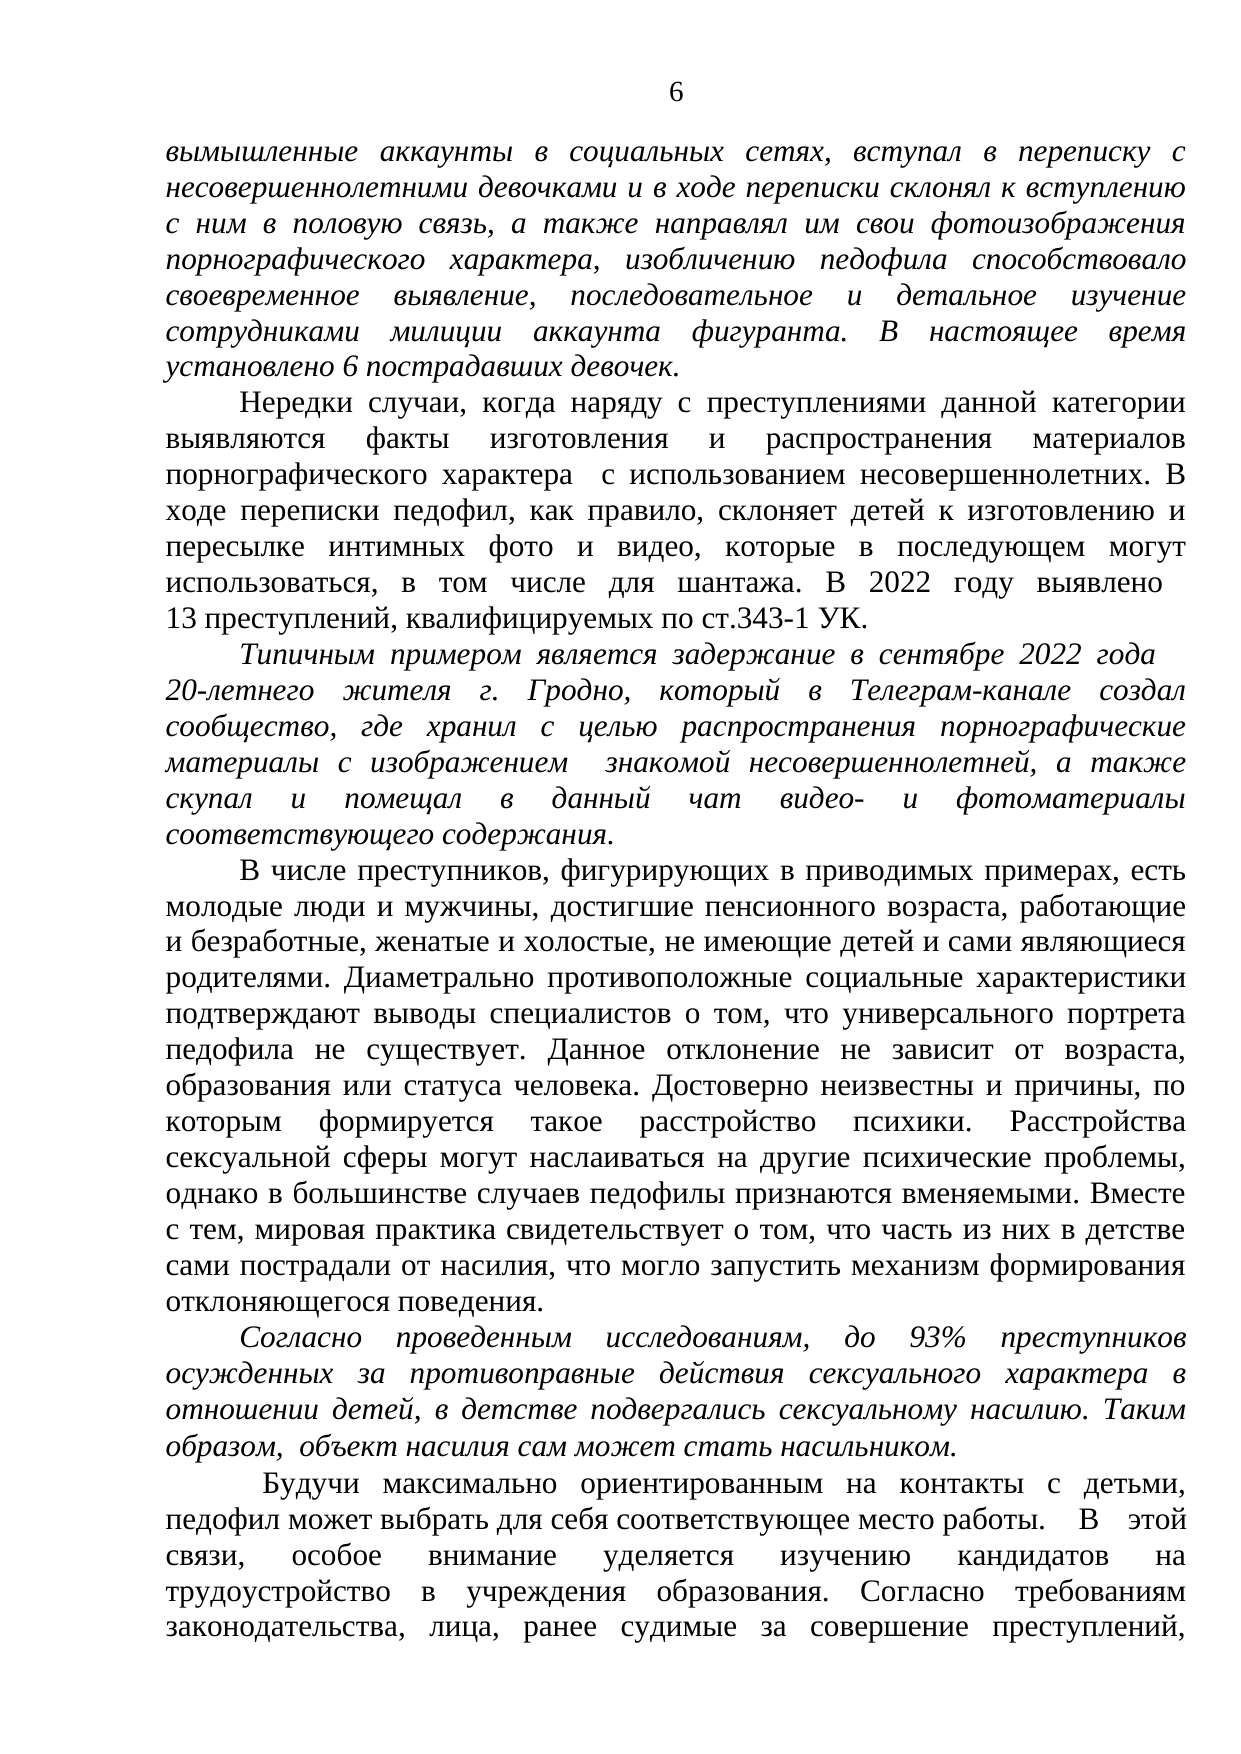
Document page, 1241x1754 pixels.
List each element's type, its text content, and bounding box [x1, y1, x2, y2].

text Типичным примером является задержание в сентябре 2022 года 20-летнего жителя г. Гродно, который в Телеграм-канале создал сообщество, где хранил с целью распространения порнографические материалы с изображением знакомой несовершеннолетней, а также скупал и помещал в данный чат видео- и фотоматериалы соответствующего содержания. [165, 635, 1187, 851]
text В числе преступников, фигурирующих в приводимых примерах, есть молодые люди и мужчины, достигшие пенсионного возраста, работающие и безработные, женатые и холостые, не имеющие детей и сами являющиеся родителями. Диаметрально противоположные социальные характеристики подтверждают выводы специалистов о том, что универсального портрета педофила не существует. Данное отклонение не зависит от возраста, образования или статуса человека. Достоверно неизвестны и причины, по которым формируется такое расстройство психики. Расстройства сексуальной сферы могут наслаиваться на другие психические проблемы, однако в большинстве случаев педофилы признаются вменяемыми. Вместе с тем, мировая практика свидетельствует о том, что часть из них в детстве сами пострадали от насилия, что могло запустить механизм формирования отклоняющегося поведения. [165, 851, 1187, 1318]
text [165, 1464, 1187, 1644]
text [165, 132, 1187, 384]
text Согласно проведенным исследованиям, до 93% преступников осужденных за противоправные действия сексуального характера в отношении детей, в детстве подвергались сексуальному насилию. Таким образом, объект насилия сам может стать насильником. [165, 1318, 1187, 1464]
text Нередки случаи, когда наряду с преступлениями данной категории выявляются факты изготовления и распространения материалов порнографического характера с использованием несовершеннолетних. В ходе переписки педофил, как правило, склоняет детей к изготовлению и пересылке интимных фото и видео, которые в последующем могут использоваться, в том числе для шантажа. В 2022 году выявлено 13 преступлений, квалифицируемых по ст.343-1 УК. [165, 384, 1187, 635]
